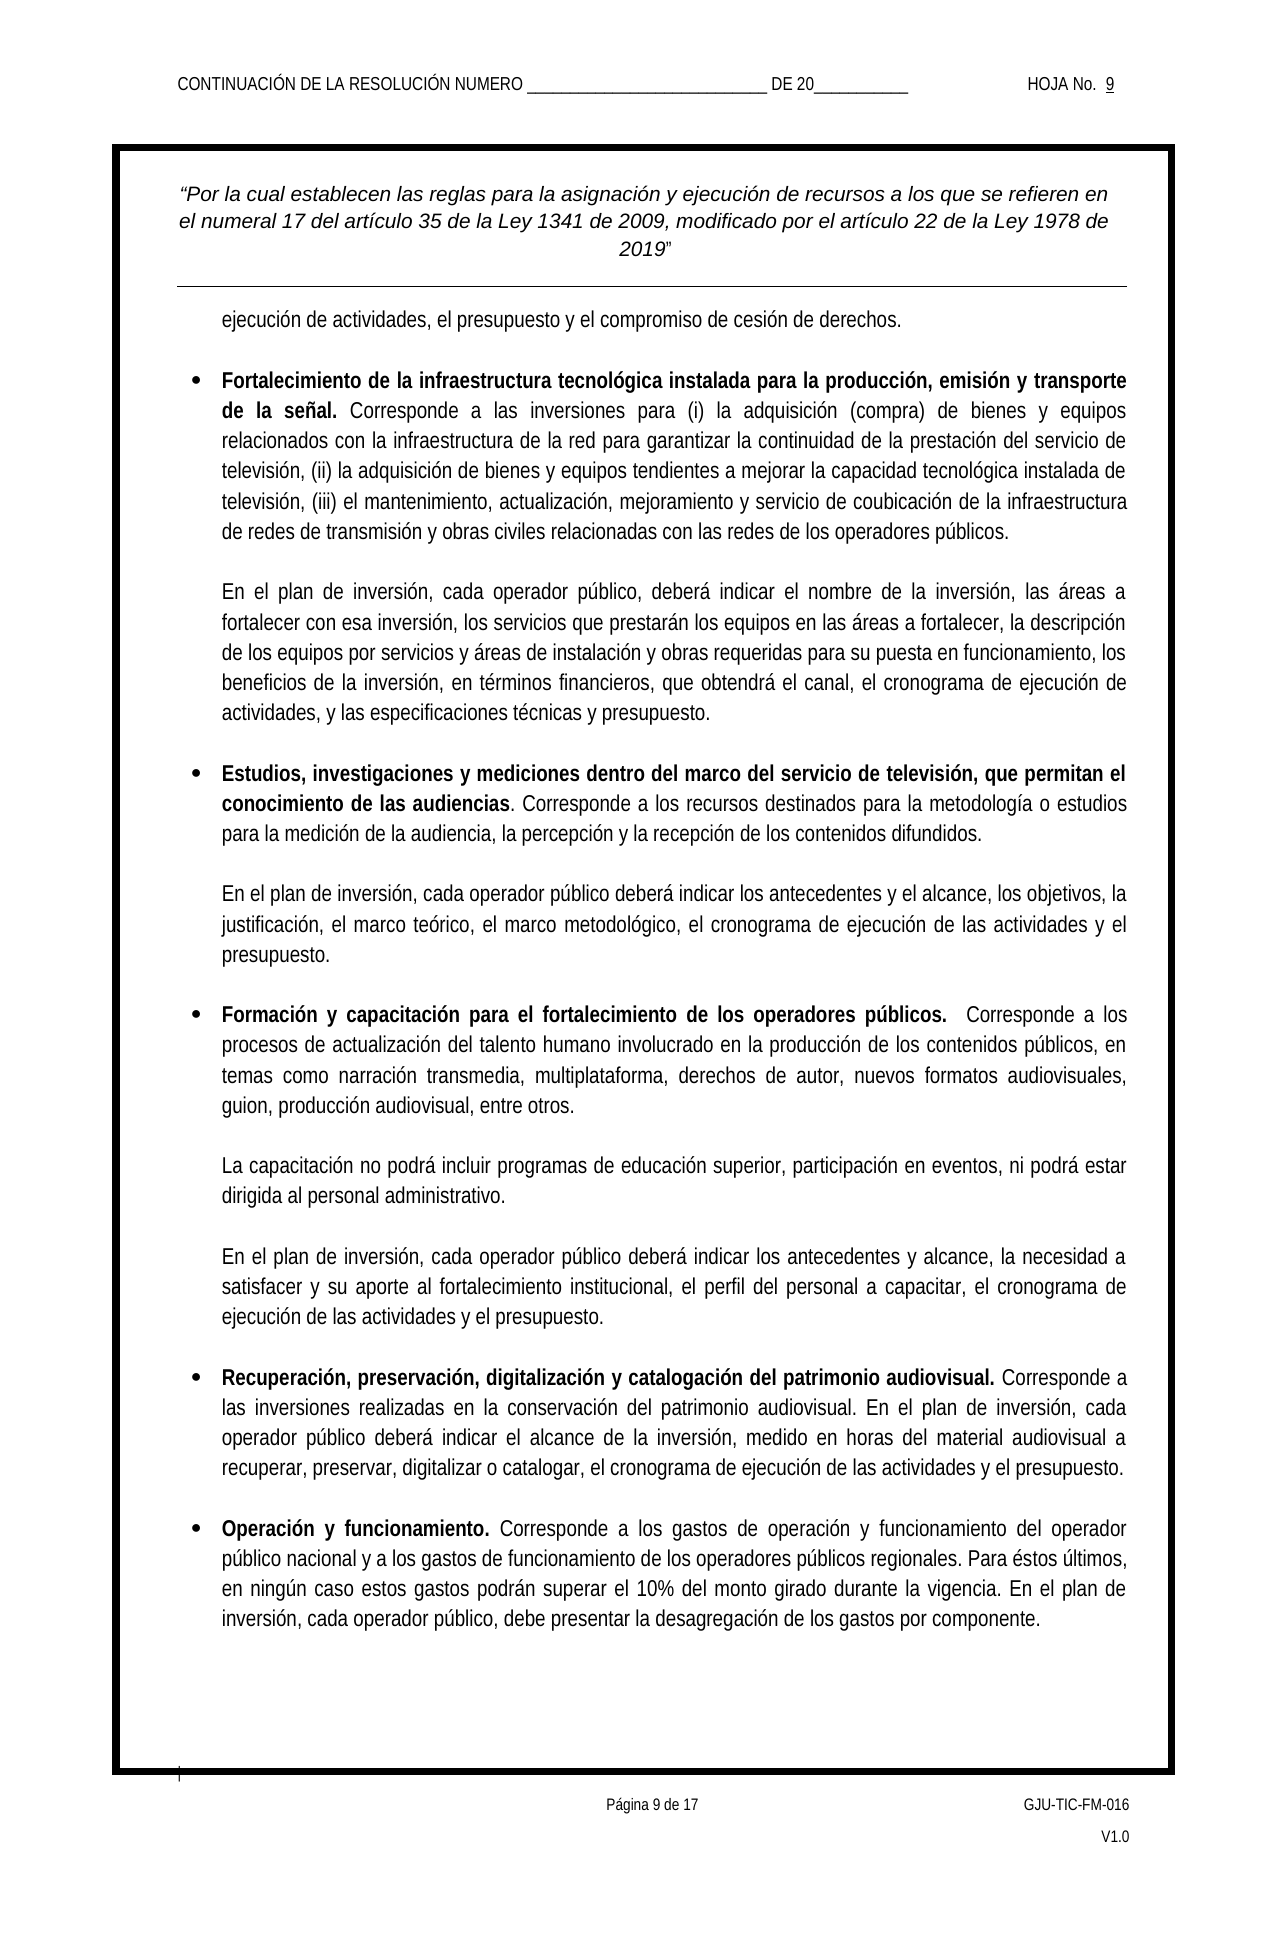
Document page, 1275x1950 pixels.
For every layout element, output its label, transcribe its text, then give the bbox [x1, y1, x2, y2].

text La capacitación no podrá incluir programas de educación superior, participación en eventos, ni podrá estar dirigida al personal administrativo. [222, 1152, 1127, 1209]
text En el plan de inversión, cada operador público deberá indicar los antecedentes y alcance, la necesidad a satisfacer y su aporte al fortalecimiento institucional, el perfil del personal a capacitar, el cronograma de ejecución de las actividades y el presupuesto. [222, 1243, 1127, 1329]
list Fortalecimiento de la infraestructura tecnológica instalada para la producción, emisión y transporte de la señal. Corresponde a las inversiones para (i) la adquisición (compra) de bienes y equipos relacionados con la infraestructura de la red para garantizar la continuidad de la prestación del servicio de televisión, (ii) la adquisición de bienes y equipos tendientes a mejorar la capacidad tecnológica instalada de televisión, (iii) el mantenimiento, actualización, mejoramiento y servicio de coubicación de la infraestructura de redes de transmisión y obras civiles relacionadas con las redes de los operadores públicos. [192, 367, 1127, 544]
text En el plan de inversión, cada operador público, deberá indicar el nombre de la inversión, las áreas a fortalecer con esa inversión, los servicios que prestarán los equipos en las áreas a fortalecer, la descripción de los equipos por servicios y áreas de instalación y obras requeridas para su puesta en funcionamiento, los beneficios de la inversión, en términos financieros, que obtendrá el canal, el cronograma de ejecución de actividades, y las especificaciones técnicas y presupuesto. [222, 578, 1127, 725]
list Recuperación, preservación, digitalización y catalogación del patrimonio audiovisual. Corresponde a las inversiones realizadas en la conservación del patrimonio audiovisual. En el plan de inversión, cada operador público deberá indicar el alcance de la inversión, medido en horas del material audiovisual a recuperar, preservar, digitalizar o catalogar, el cronograma de ejecución de las actividades y el presupuesto. [192, 1364, 1127, 1481]
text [222, 306, 1127, 333]
list Operación y funcionamiento. Corresponde a los gastos de operación y funcionamiento del operador público nacional y a los gastos de funcionamiento de los operadores públicos regionales. Para éstos últimos, en ningún caso estos gastos podrán superar el 10% del monto girado durante la vigencia. En el plan de inversión, cada operador público, debe presentar la desagregación de los gastos por componente. [192, 1515, 1127, 1632]
text En el plan de inversión, cada operador público deberá indicar los antecedentes y el alcance, los objetivos, la justificación, el marco teórico, el marco metodológico, el cronograma de ejecución de las actividades y el presupuesto. [222, 880, 1127, 967]
list Estudios, investigaciones y mediciones dentro del marco del servicio de televisión, que permitan el conocimiento de las audiencias. Corresponde a los recursos destinados para la metodología o estudios para la medición de la audiencia, la percepción y la recepción de los contenidos difundidos. [192, 759, 1127, 846]
list Formación y capacitación para el fortalecimiento de los operadores públicos. Corresponde a los procesos de actualización del talento humano involucrado en la producción de los contenidos públicos, en temas como narración transmedia, multiplataforma, derechos de autor, nuevos formatos audiovisuales, guion, producción audiovisual, entre otros. [192, 1001, 1127, 1118]
